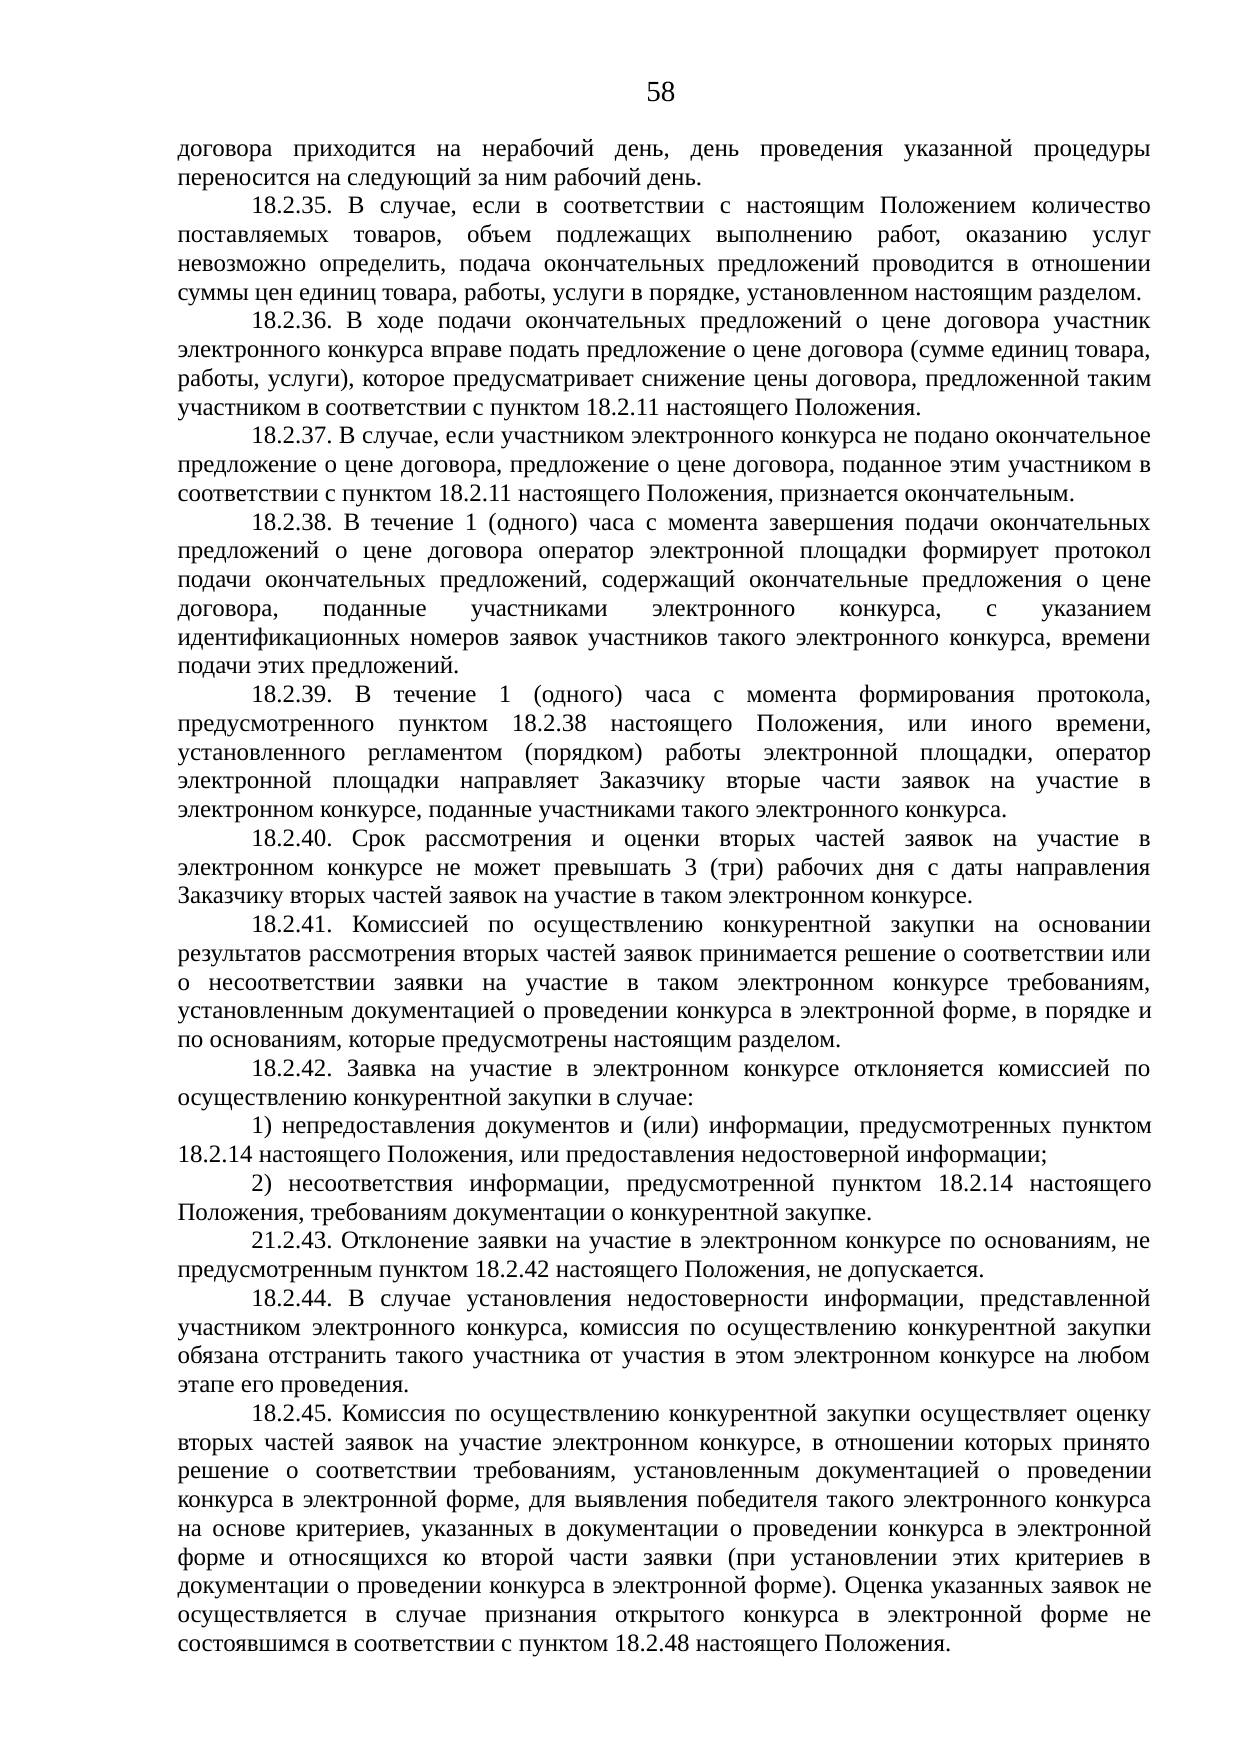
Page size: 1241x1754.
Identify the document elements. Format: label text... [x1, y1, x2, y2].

text 18.2.36. В ходе подачи окончательных предложений о цене договора участник электронного конкурса вправе подать предложение о цене договора (сумме единиц товара, работы, услуги), которое предусматривает снижение цены договора, предложенной таким участником в соответствии с пунктом 18.2.11 настоящего Положения. [177, 306, 1152, 421]
text 18.2.39. В течение 1 (одного) часа с момента формирования протокола, предусмотренного пунктом 18.2.38 настоящего Положения, или иного времени, установленного регламентом (порядком) работы электронной площадки, оператор электронной площадки направляет Заказчику вторые части заявок на участие в электронном конкурсе, поданные участниками такого электронного конкурса. [177, 679, 1152, 823]
text 18.2.40. Срок рассмотрения и оценки вторых частей заявок на участие в электронном конкурсе не может превышать 3 (три) рабочих дня с даты направления Заказчику вторых частей заявок на участие в таком электронном конкурсе. [177, 823, 1152, 909]
text 1) непредоставления документов и (или) информации, предусмотренных пунктом 18.2.14 настоящего Положения, или предоставления недостоверной информации; [177, 1111, 1152, 1168]
text 2) несоответствия информации, предусмотренной пунктом 18.2.14 настоящего Положения, требованиям документации о конкурентной закупке. [177, 1168, 1152, 1226]
text 18.2.42. Заявка на участие в электронном конкурсе отклоняется комиссией по осуществлению конкурентной закупки в случае: [177, 1053, 1152, 1111]
text 18.2.41. Комиссией по осуществлению конкурентной закупки на основании результатов рассмотрения вторых частей заявок принимается решение о соответствии или о несоответствии заявки на участие в таком электронном конкурсе требованиям, установленным документацией о проведении конкурса в электронной форме, в порядке и по основаниям, которые предусмотрены настоящим разделом. [177, 909, 1152, 1053]
text 18.2.38. В течение 1 (одного) часа с момента завершения подачи окончательных предложений о цене договора оператор электронной площадки формирует протокол подачи окончательных предложений, содержащий окончательные предложения о цене договора, поданные участниками электронного конкурса, с указанием идентификационных номеров заявок участников такого электронного конкурса, времени подачи этих предложений. [177, 507, 1152, 679]
text 21.2.43. Отклонение заявки на участие в электронном конкурсе по основаниям, не предусмотренным пунктом 18.2.42 настоящего Положения, не допускается. [177, 1226, 1152, 1283]
text 18.2.37. В случае, если участником электронного конкурса не подано окончательное предложение о цене договора, предложение о цене договора, поданное этим участником в соответствии с пунктом 18.2.11 настоящего Положения, признается окончательным. [177, 421, 1152, 507]
text 18.2.35. В случае, если в соответствии с настоящим Положением количество поставляемых товаров, объем подлежащих выполнению работ, оказанию услуг невозможно определить, подача окончательных предложений проводится в отношении суммы цен единиц товара, работы, услуги в порядке, установленном настоящим разделом. [177, 191, 1152, 306]
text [177, 133, 1152, 191]
text 18.2.44. В случае установления недостоверности информации, представленной участником электронного конкурса, комиссия по осуществлению конкурентной закупки обязана отстранить такого участника от участия в этом электронном конкурсе на любом этапе его проведения. [177, 1283, 1152, 1398]
text 18.2.45. Комиссия по осуществлению конкурентной закупки осуществляет оценку вторых частей заявок на участие электронном конкурсе, в отношении которых принято решение о соответствии требованиям, установленным документацией о проведении конкурса в электронной форме, для выявления победителя такого электронного конкурса на основе критериев, указанных в документации о проведении конкурса в электронной форме и относящихся ко второй части заявки (при установлении этих критериев в документации о проведении конкурса в электронной форме). Оценка указанных заявок не осуществляется в случае признания открытого конкурса в электронной форме не состоявшимся в соответствии с пунктом 18.2.48 настоящего Положения. [177, 1398, 1152, 1657]
